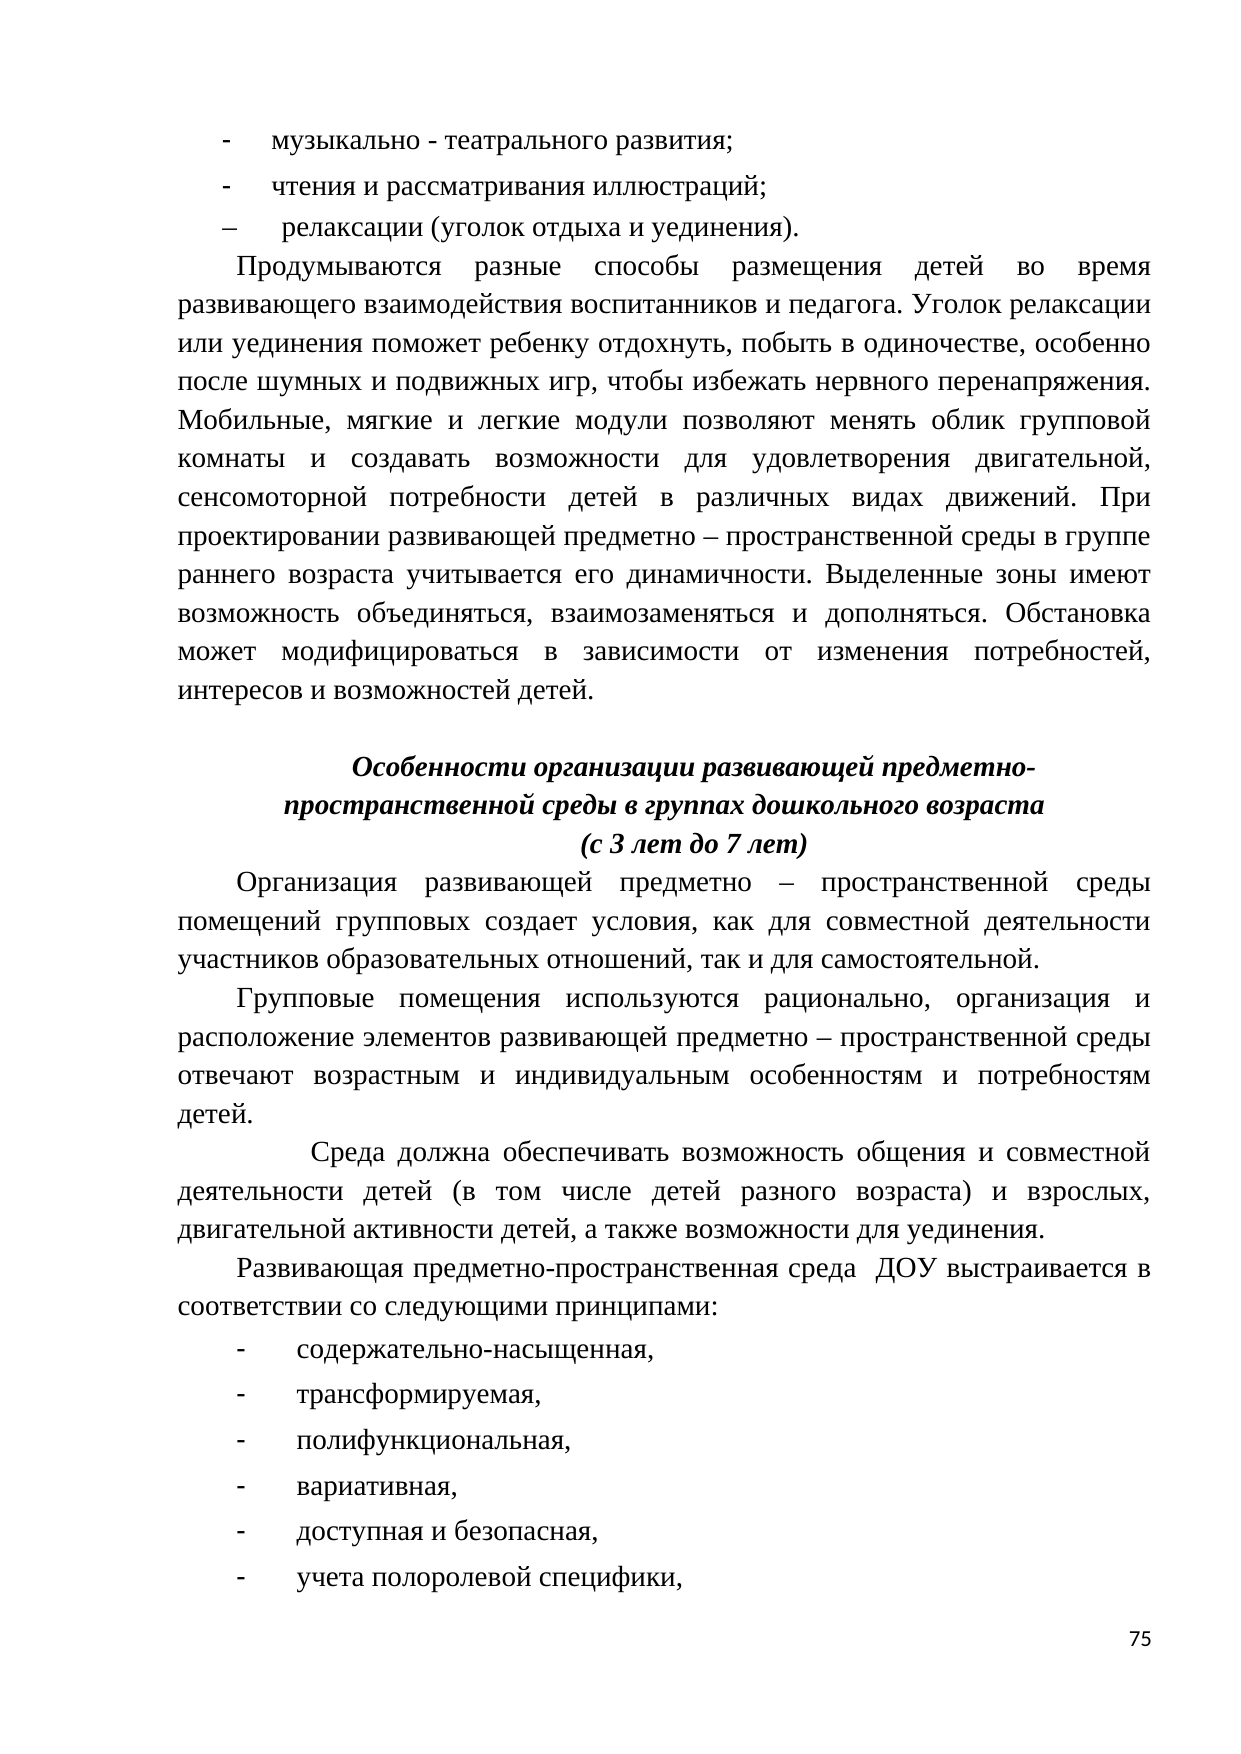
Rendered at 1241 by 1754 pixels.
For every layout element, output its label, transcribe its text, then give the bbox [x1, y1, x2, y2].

list трансформируемая, [177, 1373, 1152, 1412]
text Особенности организации развивающей предметно-пространственной среды в группах дошкольного возраста [177, 749, 1152, 821]
text Продумываются разные способы размещения детей во время развивающего взаимодействия воспитанников и педагога. Уголок релаксации или уединения поможет ребенку отдохнуть, побыть в одиночестве, особенно после шумных и подвижных игр, чтобы избежать нервного перенапряжения. Мобильные, мягкие и легкие модули позволяют менять облик групповой комнаты и создавать возможности для удовлетворения двигательной, сенсомоторной потребности детей в различных видах движений. При проектировании развивающей предметно – пространственной среды в группе раннего возраста учитывается его динамичности. Выделенные зоны имеют возможность объединяться, взаимозаменяться и дополняться. Обстановка может модифицироваться в зависимости от изменения потребностей, интересов и возможностей детей. [177, 248, 1152, 705]
list учета полоролевой специфики, [177, 1555, 1152, 1595]
list релаксации (уголок отдыха и уединения). [222, 209, 1152, 243]
list доступная и безопасная, [177, 1509, 1152, 1549]
text Развивающая предметно-пространственная среда ДОУ выстраивается в соответствии со следующими принципами: [177, 1250, 1152, 1322]
list содержательно-насыщенная, [177, 1327, 1152, 1367]
text Групповые помещения используются рационально, организация и расположение элементов развивающей предметно – пространственной среды отвечают возрастным и индивидуальным особенностям и потребностям детей. [177, 980, 1152, 1129]
list чтения и рассматривания иллюстраций; [222, 164, 1152, 203]
text (с 3 лет до 7 лет) [177, 826, 1152, 859]
list музыкально - театрального развития; [222, 118, 1152, 158]
list вариативная, [177, 1464, 1152, 1504]
text Среда должна обеспечивать возможность общения и совместной деятельности детей (в том числе детей разного возраста) и взрослых, двигательной активности детей, а также возможности для уединения. [177, 1134, 1152, 1245]
list полифункциональная, [177, 1418, 1152, 1458]
text Организация развивающей предметно – пространственной среды помещений групповых создает условия, как для совместной деятельности участников образовательных отношений, так и для самостоятельной. [177, 864, 1152, 975]
